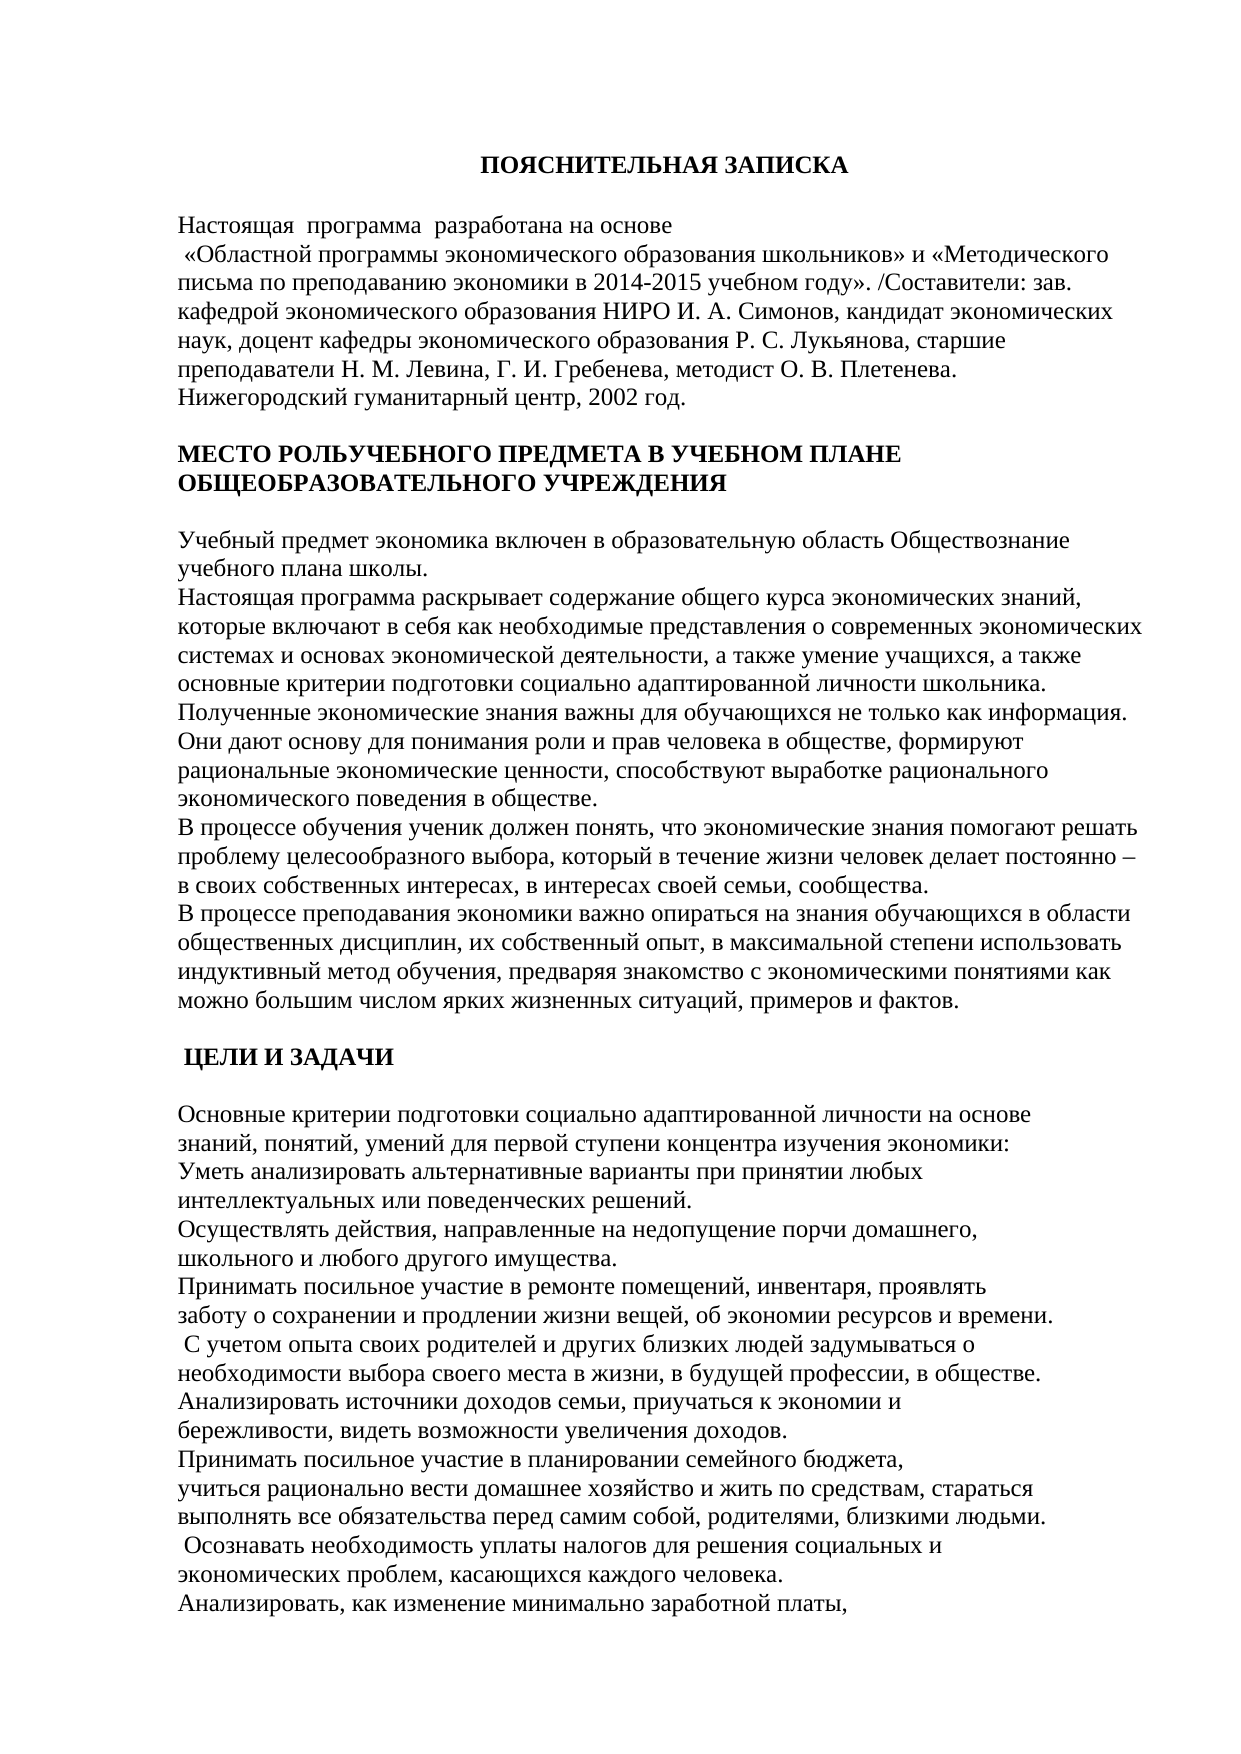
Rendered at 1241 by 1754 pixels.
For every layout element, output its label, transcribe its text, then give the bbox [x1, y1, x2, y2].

text ПОЯСНИТЕЛЬНАЯ ЗАПИСКА [177, 150, 1152, 179]
text Уметь анализировать альтернативные варианты при принятии любых [177, 1156, 1152, 1185]
text Принимать посильное участие в планировании семейного бюджета, [177, 1444, 1152, 1473]
text школьного и любого другого имущества. [177, 1243, 1152, 1271]
text Полученные экономические знания важны для обучающихся не только как информация. Они дают основу для понимания роли и прав человека в обществе, формируют рациональные экономические ценности, способствуют выработке рационального экономического поведения в обществе. [177, 697, 1152, 812]
text С учетом опыта своих родителей и других близких людей задумываться о [177, 1329, 1152, 1358]
text учиться рационально вести домашнее хозяйство и жить по средствам, стараться [177, 1473, 1152, 1501]
text Настоящая программа разработана на основе [177, 210, 1152, 239]
text Настоящая программа раскрывает содержание общего курса экономических знаний, которые включают в себя как необходимые представления о современных экономических системах и основах экономической деятельности, а также умение учащихся, а также основные критерии подготовки социально адаптированной личности школьника. [177, 582, 1152, 697]
text Анализировать источники доходов семьи, приучаться к экономии и [177, 1386, 1152, 1415]
text преподаватели Н. М. Левина, Г. И. Гребенева, методист О. В. Плетенева. [177, 354, 1152, 382]
text «Областной программы экономического образования школьников» и «Методического письма по преподаванию экономики в 2014-2015 учебном году». /Составители: зав. кафедрой экономического образования НИРО И. А. Симонов, кандидат экономических наук, доцент кафедры экономического образования Р. С. Лукьянова, старшие [177, 239, 1152, 354]
text экономических проблем, касающихся каждого человека. [177, 1559, 1152, 1588]
text Осуществлять действия, направленные на недопущение порчи домашнего, [177, 1214, 1152, 1243]
text Основные критерии подготовки социально адаптированной личности на основе [177, 1099, 1152, 1128]
text заботу о сохранении и продлении жизни вещей, об экономии ресурсов и времени. [177, 1300, 1152, 1329]
text Учебный предмет экономика включен в образовательную область Обществознание учебного плана школы. [177, 525, 1152, 582]
text ЦЕЛИ И ЗАДАЧИ [177, 1042, 1152, 1099]
text Нижегородский гуманитарный центр, 2002 год. [177, 382, 1152, 439]
text В процессе преподавания экономики важно опираться на знания обучающихся в области общественных дисциплин, их собственный опыт, в максимальной степени использовать индуктивный метод обучения, предваряя знакомство с экономическими понятиями как можно большим числом ярких жизненных ситуаций, примеров и фактов. [177, 898, 1152, 1013]
text выполнять все обязательства перед самим собой, родителями, близкими людьми. [177, 1501, 1152, 1530]
text знаний, понятий, умений для первой ступени концентра изучения экономики: [177, 1128, 1152, 1156]
text бережливости, видеть возможности увеличения доходов. [177, 1415, 1152, 1444]
text Осознавать необходимость уплаты налогов для решения социальных и [177, 1530, 1152, 1559]
text Принимать посильное участие в ремонте помещений, инвентаря, проявлять [177, 1271, 1152, 1300]
text МЕСТО РОЛЬУЧЕБНОГО ПРЕДМЕТА В УЧЕБНОМ ПЛАНЕ ОБЩЕОБРАЗОВАТЕЛЬНОГО УЧРЕЖДЕНИЯ [177, 439, 1152, 497]
text В процессе обучения ученик должен понять, что экономические знания помогают решать проблему целесообразного выбора, который в течение жизни человек делает постоянно – в своих собственных интересах, в интересах своей семьи, сообщества. [177, 812, 1152, 898]
text необходимости выбора своего места в жизни, в будущей профессии, в обществе. [177, 1358, 1152, 1386]
text интеллектуальных или поведенческих решений. [177, 1185, 1152, 1214]
text Анализировать, как изменение минимально заработной платы, [177, 1588, 1152, 1616]
